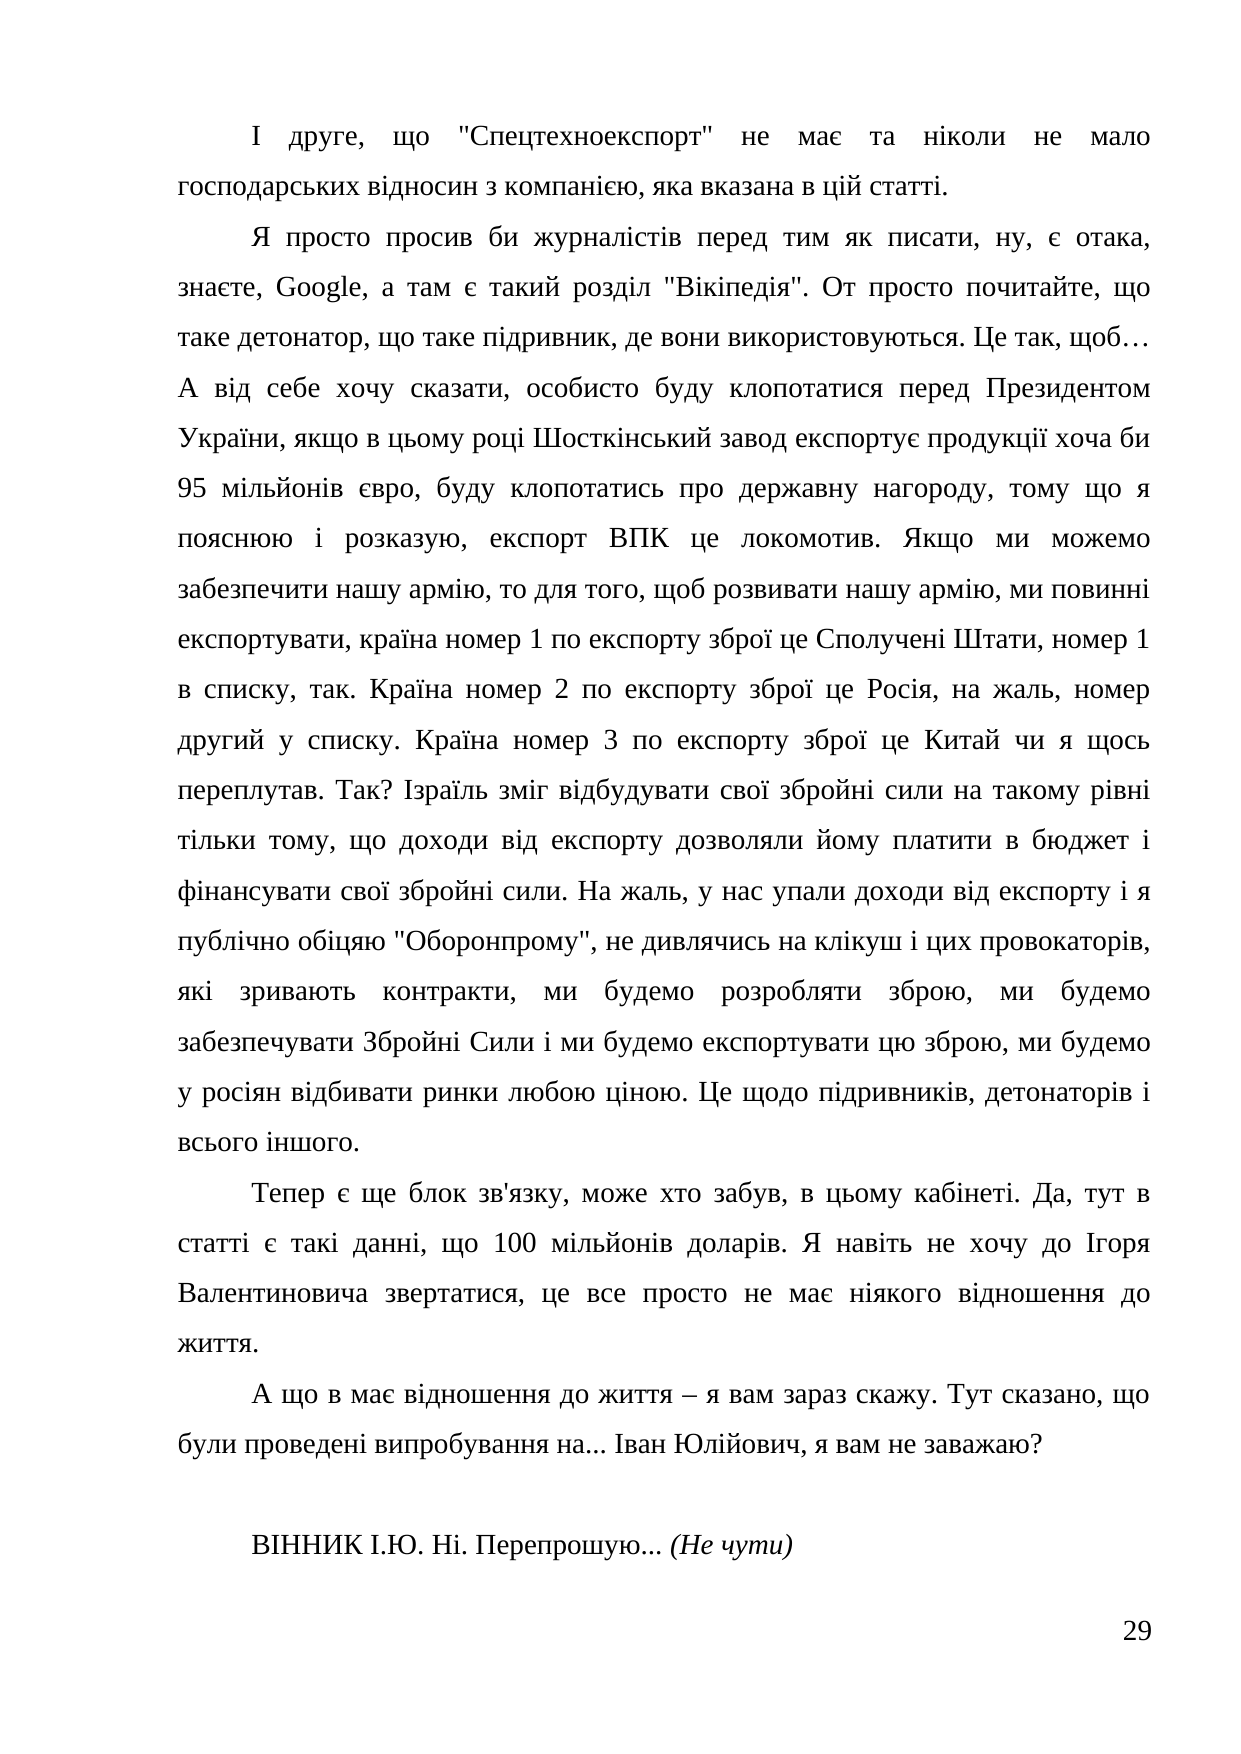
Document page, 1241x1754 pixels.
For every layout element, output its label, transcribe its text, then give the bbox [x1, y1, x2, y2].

text Тепер є ще блок зв'язку, може хто забув, в цьому кабінеті. Да, тут в статті є такі данні, що 100 мільйонів доларів. Я навіть не хочу до Ігоря Валентиновича звертатися, це все просто не має ніякого відношення до життя. [177, 1175, 1152, 1359]
text Я просто просив би журналістів перед тим як писати, ну, є отака, знаєте, Google, а там є такий розділ "Вікіпедія". От просто почитайте, що таке детонатор, що таке підривник, де вони використовуються. Це так, щоб… А від себе хочу сказати, особисто буду клопотатися перед Президентом України, якщо в цьому році Шосткінський завод експортує продукції хоча би 95 мільйонів євро, буду клопотатись про державну нагороду, тому що я пояснюю і розказую, експорт ВПК це локомотив. Якщо ми можемо забезпечити нашу армію, то для того, щоб розвивати нашу армію, ми повинні експортувати, країна номер 1 по експорту зброї це Сполучені Штати, номер 1 в списку, так. Країна номер 2 по експорту зброї це Росія, на жаль, номер другий у списку. Країна номер 3 по експорту зброї це Китай чи я щось переплутав. Так? Ізраїль зміг відбудувати свої збройні сили на такому рівні тільки тому, що доходи від експорту дозволяли йому платити в бюджет і фінансувати свої збройні сили. На жаль, у нас упали доходи від експорту і я публічно обіцяю "Оборонпрому", не дивлячись на клікуш і цих провокаторів, які зривають контракти, ми будемо розробляти зброю, ми будемо забезпечувати Збройні Сили і ми будемо експортувати цю зброю, ми будемо у росіян відбивати ринки любою ціною. Це щодо підривників, детонаторів і всього іншого. [177, 219, 1152, 1158]
text А що в має відношення до життя – я вам зараз скажу. Тут сказано, що були проведені випробування на... Іван Юлійович, я вам не заважаю? [177, 1376, 1152, 1460]
text І друге, що "Спецтехноекспорт" не має та ніколи не мало господарських відносин з компанією, яка вказана в цій статті. [177, 118, 1152, 202]
text ВІННИК І.Ю. Ні. Перепрошую... (Не чути) [177, 1527, 1152, 1560]
